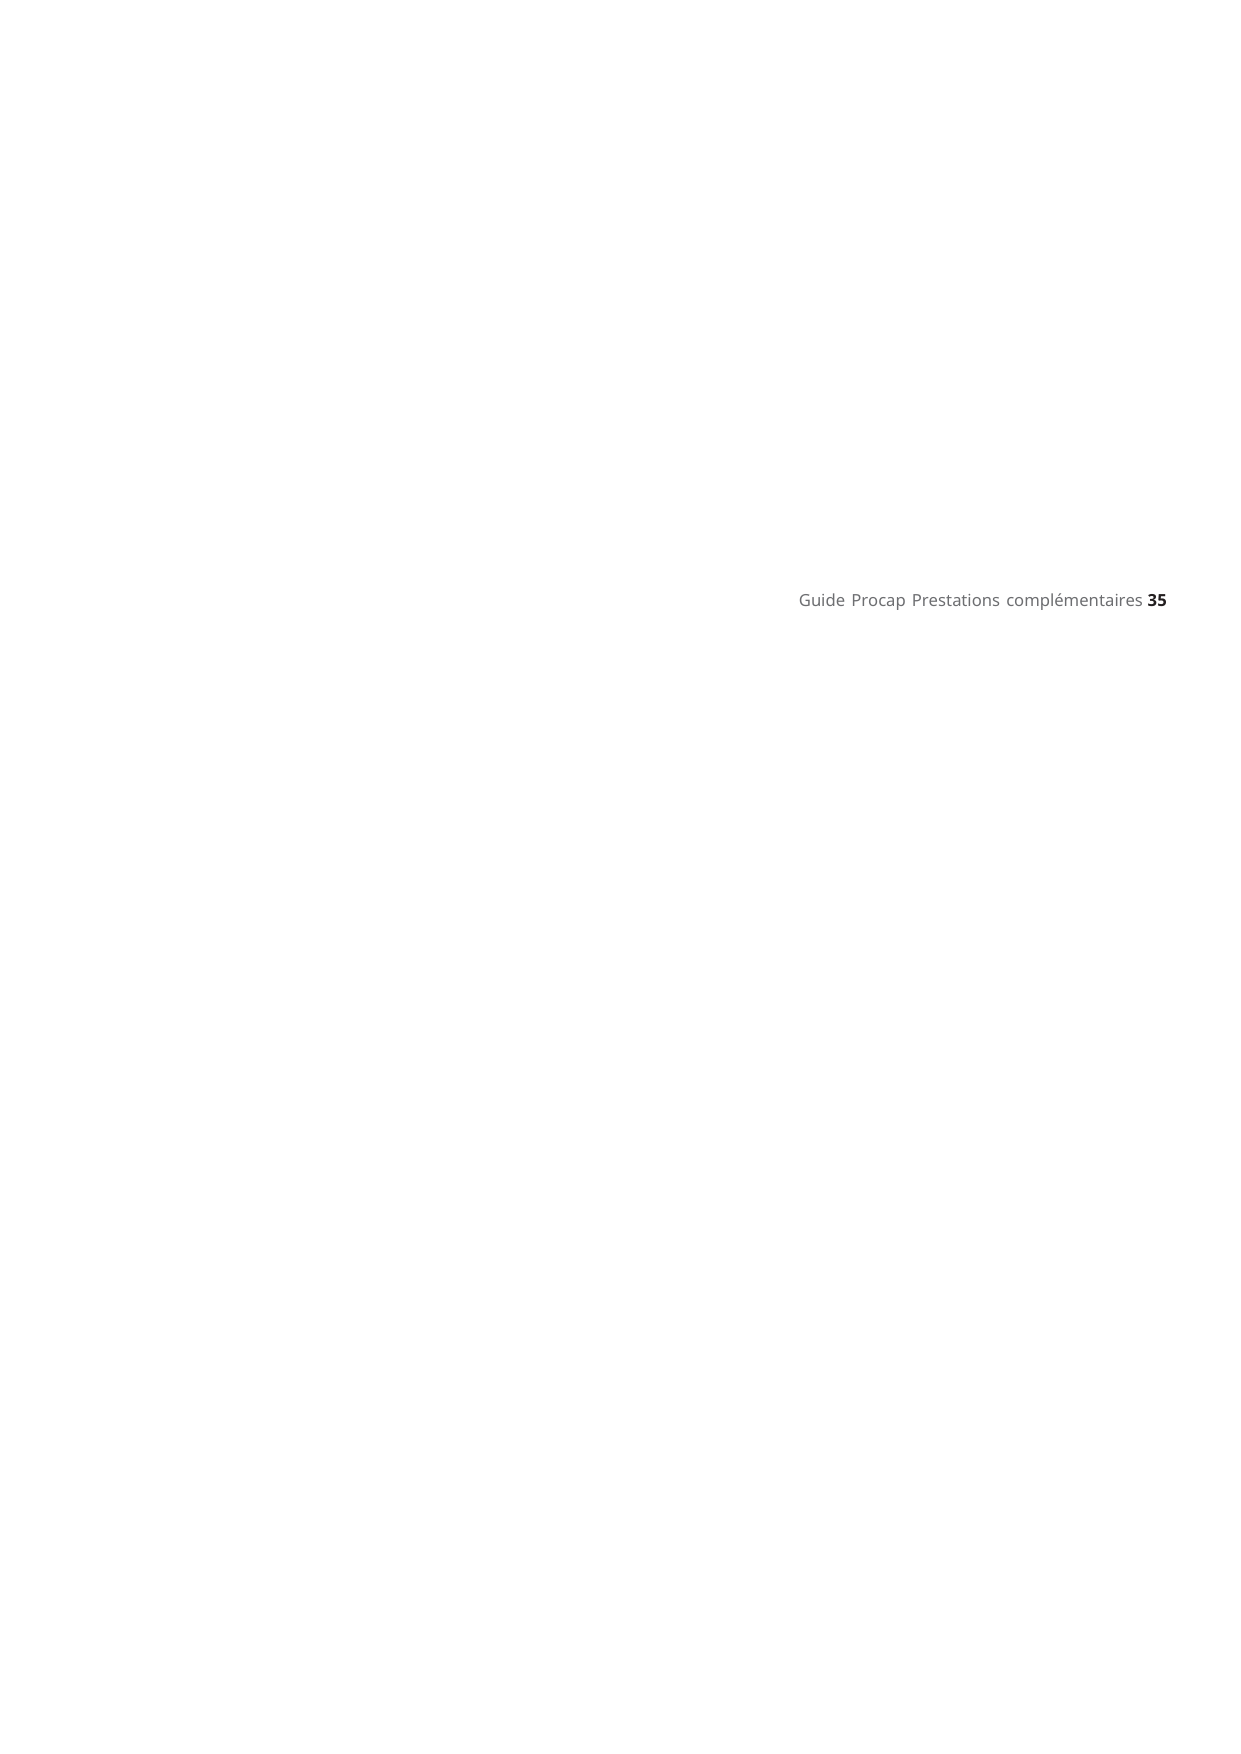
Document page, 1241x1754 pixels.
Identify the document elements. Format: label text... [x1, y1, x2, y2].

text Guide Procap Prestations complémentaires 35 [799, 589, 1240, 611]
